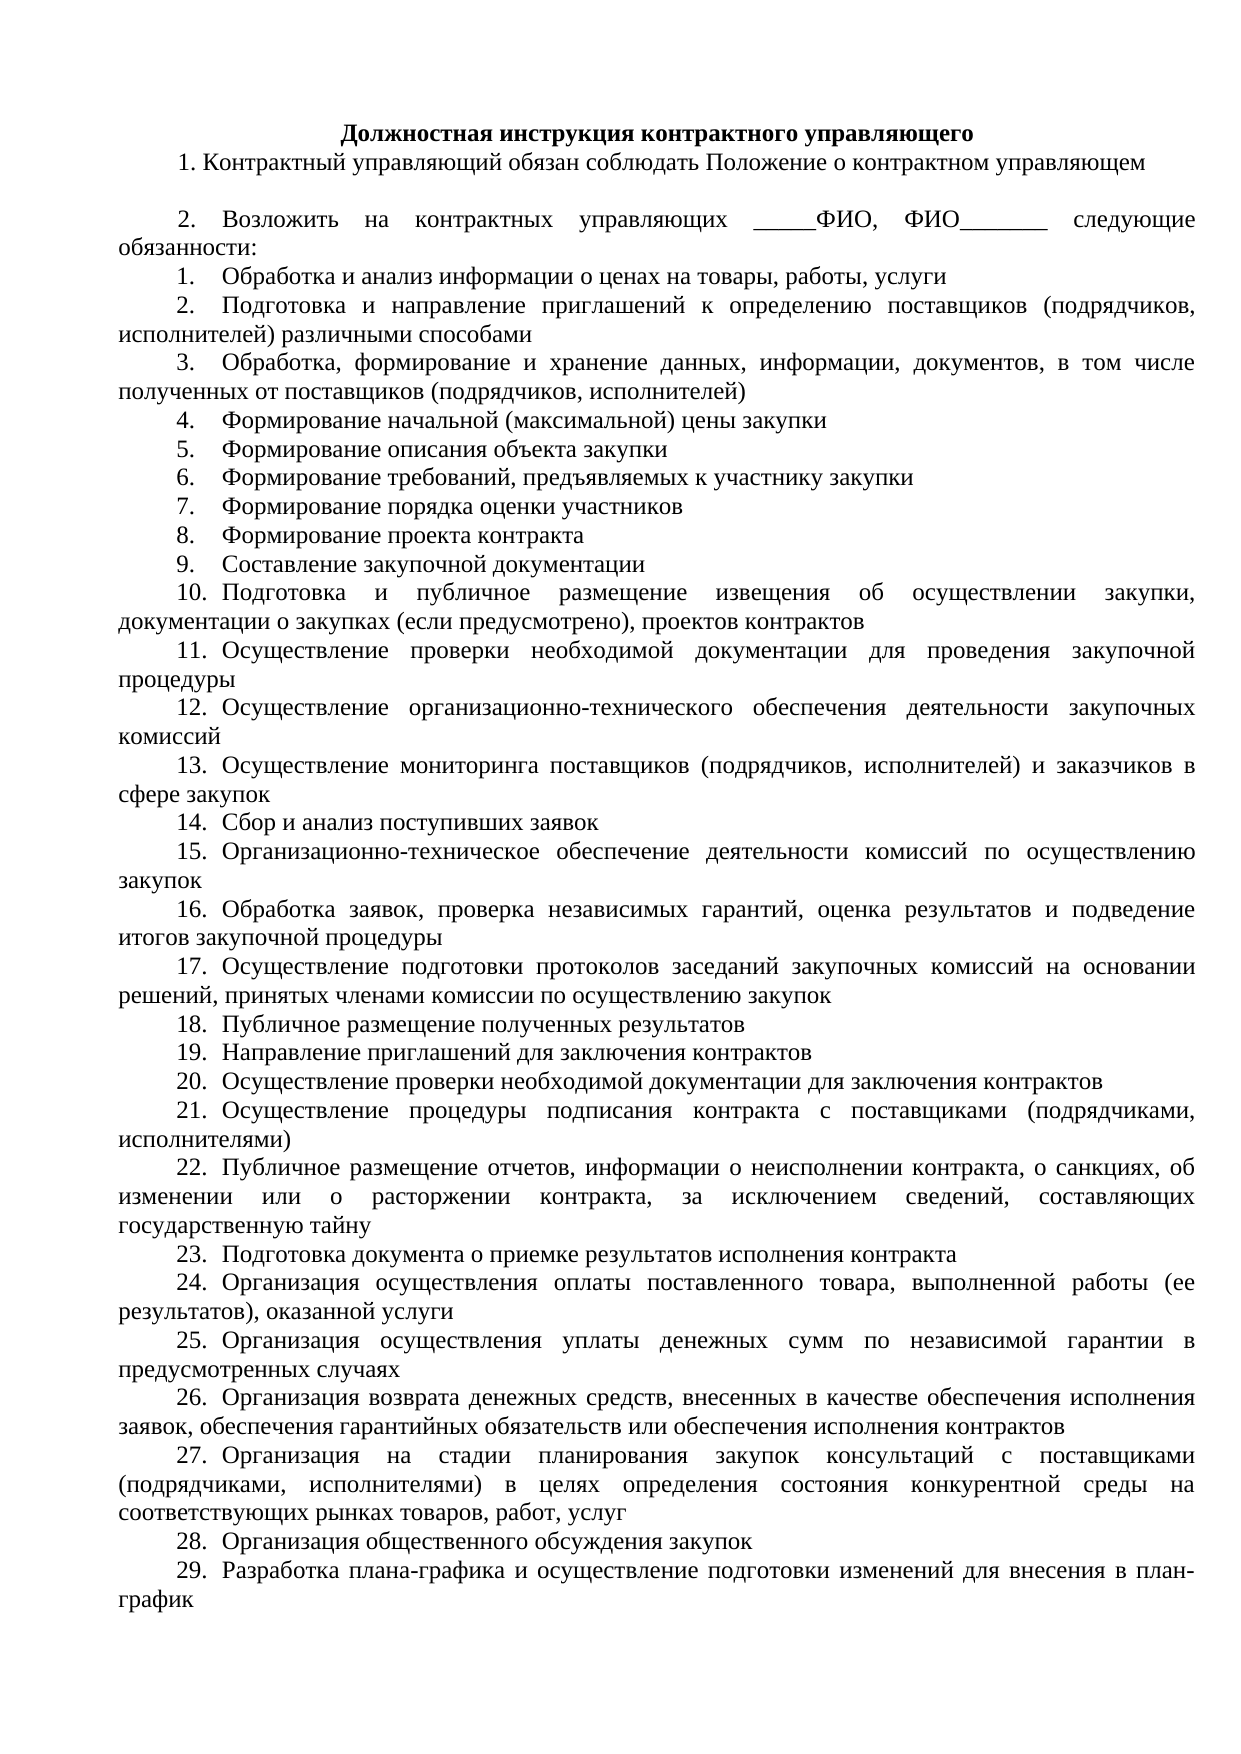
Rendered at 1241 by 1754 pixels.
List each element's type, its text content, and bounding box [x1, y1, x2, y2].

text Должностная инструкция контрактного управляющего [118, 118, 1196, 147]
list Организация на стадии планирования закупок консультаций с поставщиками (подрядчиками, исполнителями) в целях определения состояния конкурентной среды на соответствующих рынках товаров, работ, услуг [118, 1440, 1196, 1526]
list Осуществление проверки необходимой документации для заключения контрактов [118, 1066, 1196, 1095]
list Обработка, формирование и хранение данных, информации, документов, в том числе полученных от поставщиков (подрядчиков, исполнителей) [118, 347, 1196, 405]
text 2. Возложить на контрактных управляющих _____ФИО, ФИО_______ следующие обязанности: [118, 204, 1196, 261]
list Осуществление организационно-технического обеспечения деятельности закупочных комиссий [118, 692, 1196, 750]
list Организация общественного обсуждения закупок [118, 1526, 1196, 1555]
list Сбор и анализ поступивших заявок [118, 807, 1196, 836]
list Подготовка документа о приемке результатов исполнения контракта [118, 1239, 1196, 1267]
list Обработка заявок, проверка независимых гарантий, оценка результатов и подведение итогов закупочной процедуры [118, 894, 1196, 951]
list Обработка и анализ информации о ценах на товары, работы, услуги [118, 261, 1196, 290]
list Осуществление процедуры подписания контракта с поставщиками (подрядчиками, исполнителями) [118, 1095, 1196, 1152]
list Подготовка и направление приглашений к определению поставщиков (подрядчиков, исполнителей) различными способами [118, 290, 1196, 347]
list Организационно-техническое обеспечение деятельности комиссий по осуществлению закупок [118, 836, 1196, 894]
list Публичное размещение отчетов, информации о неисполнении контракта, о санкциях, об изменении или о расторжении контракта, за исключением сведений, составляющих государственную тайну [118, 1152, 1196, 1239]
list Формирование порядка оценки участников [118, 491, 1196, 520]
list Осуществление проверки необходимой документации для проведения закупочной процедуры [118, 635, 1196, 692]
list Организация осуществления уплаты денежных сумм по независимой гарантии в предусмотренных случаях [118, 1325, 1196, 1382]
list Направление приглашений для заключения контрактов [118, 1037, 1196, 1066]
list Формирование требований, предъявляемых к участнику закупки [118, 462, 1196, 491]
list Разработка плана-графика и осуществление подготовки изменений для внесения в план-график [118, 1555, 1196, 1612]
list Осуществление мониторинга поставщиков (подрядчиков, исполнителей) и заказчиков в сфере закупок [118, 750, 1196, 807]
list Осуществление подготовки протоколов заседаний закупочных комиссий на основании решений, принятых членами комиссии по осуществлению закупок [118, 951, 1196, 1009]
list Формирование начальной (максимальной) цены закупки [118, 405, 1196, 434]
text 1. Контрактный управляющий обязан соблюдать Положение о контрактном управляющем [118, 147, 1196, 176]
list Составление закупочной документации [118, 549, 1196, 577]
list Организация осуществления оплаты поставленного товара, выполненной работы (ее результатов), оказанной услуги [118, 1267, 1196, 1325]
list Формирование описания объекта закупки [118, 434, 1196, 462]
list Формирование проекта контракта [118, 520, 1196, 549]
list Организация возврата денежных средств, внесенных в качестве обеспечения исполнения заявок, обеспечения гарантийных обязательств или обеспечения исполнения контрактов [118, 1382, 1196, 1440]
list Подготовка и публичное размещение извещения об осуществлении закупки, документации о закупках (если предусмотрено), проектов контрактов [118, 577, 1196, 635]
list Публичное размещение полученных результатов [118, 1009, 1196, 1037]
